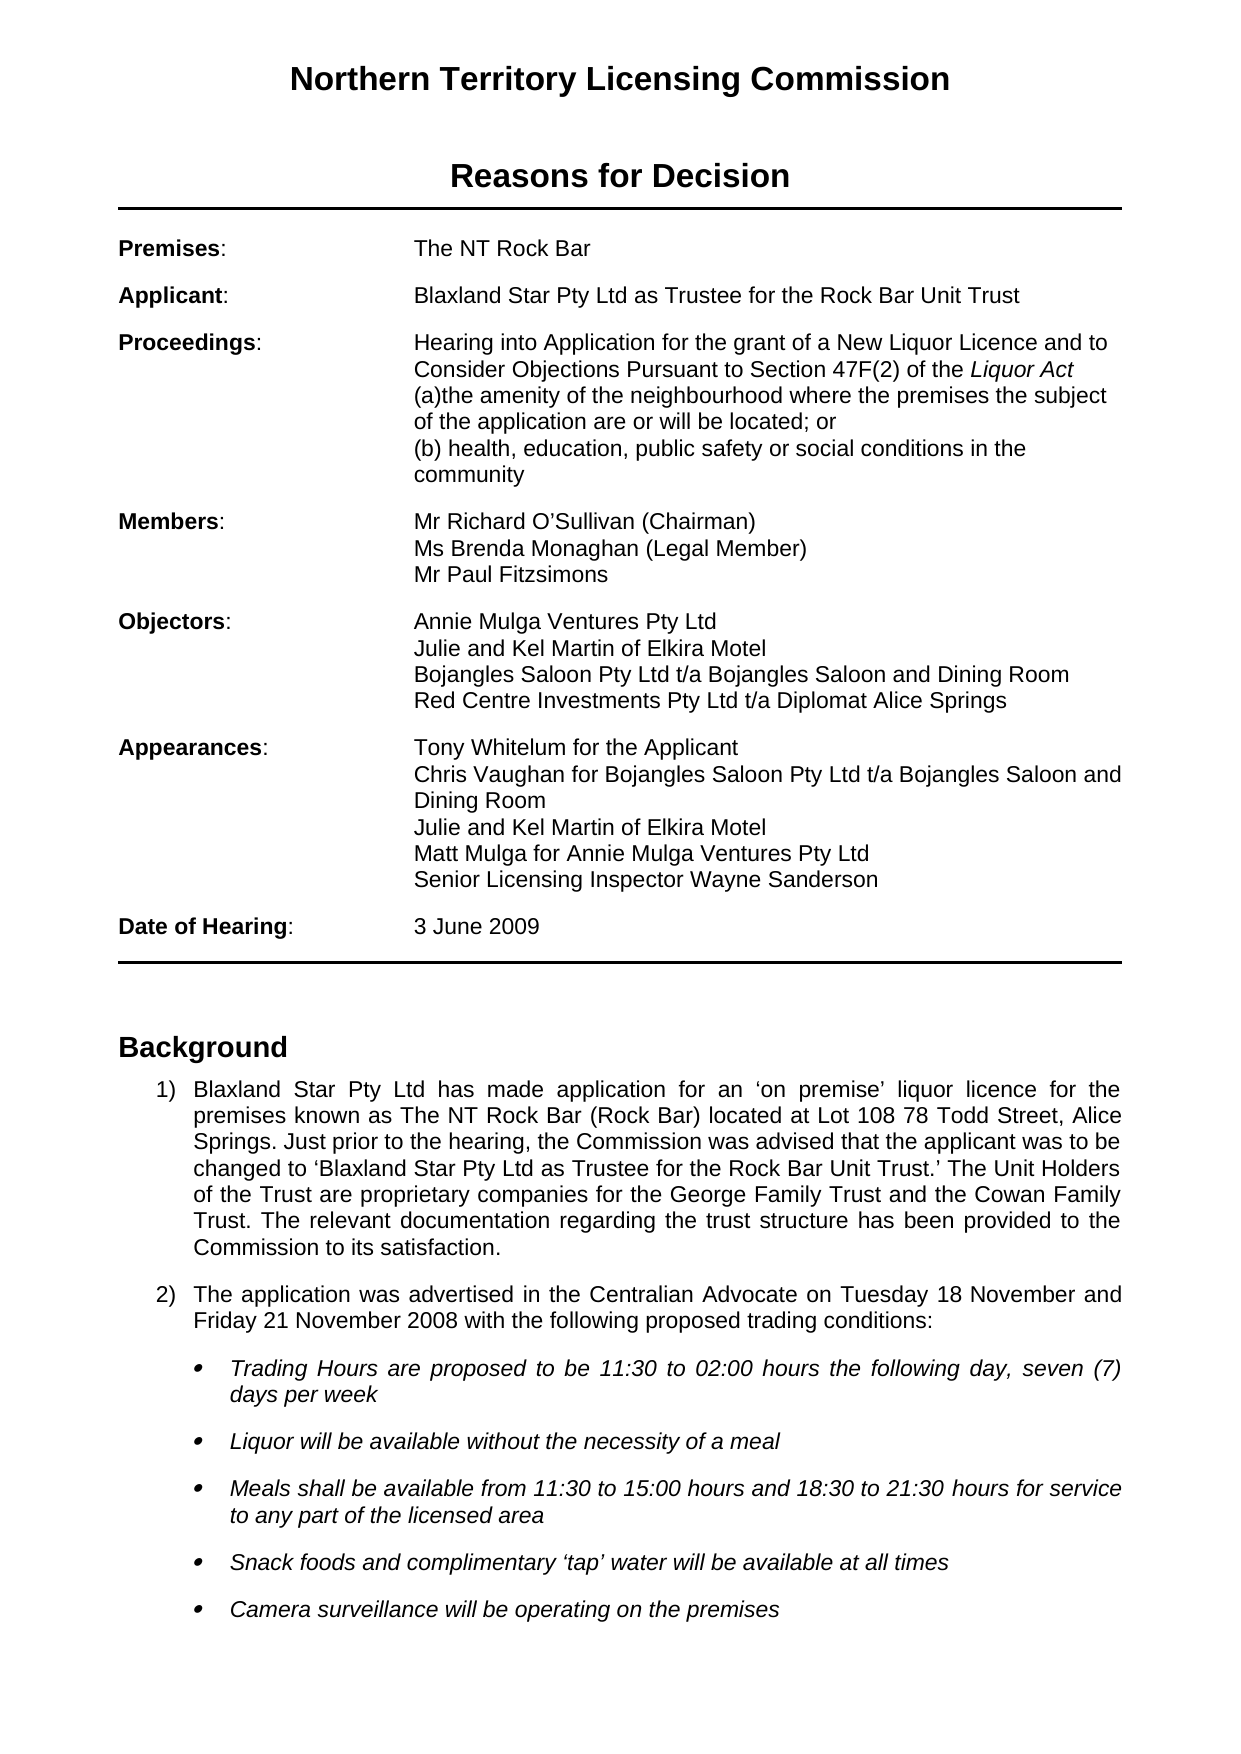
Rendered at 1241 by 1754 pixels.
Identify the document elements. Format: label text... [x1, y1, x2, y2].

list Liquor will be available without the necessity of a meal [192, 1428, 1122, 1454]
list Snack foods and complimentary ‘tap’ water will be available at all times [192, 1549, 1122, 1575]
text Members: Mr Richard O’Sullivan (Chairman) Ms Brenda Monaghan (Legal Member) Mr Paul Fitzsimons [118, 508, 1122, 587]
list Trading Hours are proposed to be 11:30 to 02:00 hours the following day, seven (7) days per week [192, 1354, 1122, 1407]
subtitle Background [118, 1029, 1122, 1063]
list Camera surveillance will be operating on the premises [192, 1596, 1122, 1622]
text Objectors: Annie Mulga Ventures Pty Ltd Julie and Kel Martin of Elkira Motel Bojangles Saloon Pty Ltd t/a Bojangles Saloon and Dining Room Red Centre Investments Pty Ltd t/a Diplomat Alice Springs [118, 608, 1122, 713]
list Blaxland Star Pty Ltd has made application for an ‘on premise’ liquor licence for the premises known as The NT Rock Bar (Rock Bar) located at Lot 108 78 Todd Street, Alice Springs. Just prior to the hearing, the Commission was advised that the applicant was to be changed to ‘Blaxland Star Pty Ltd as Trustee for the Rock Bar Unit Trust.’ The Unit Holders of the Trust are proprietary companies for the George Family Trust and the Cowan Family Trust. The relevant documentation regarding the trust structure has been provided to the Commission to its satisfaction. [156, 1076, 1122, 1260]
text Appearances: Tony Whitelum for the Applicant Chris Vaughan for Bojangles Saloon Pty Ltd t/a Bojangles Saloon and Dining Room Julie and Kel Martin of Elkira Motel Matt Mulga for Annie Mulga Ventures Pty Ltd Senior Licensing Inspector Wayne Sanderson [118, 734, 1122, 892]
text Proceedings: Hearing into Application for the grant of a New Liquor Licence and to Consider Objections Pursuant to Section 47F(2) of the Liquor Act (a)the amenity of the neighbourhood where the premises the subject of the application are or will be located; or (b) health, education, public safety or social conditions in the community [118, 329, 1122, 487]
text Date of Hearing: 3 June 2009 [118, 913, 1122, 940]
list The application was advertised in the Centralian Advocate on Tuesday 18 November and Friday 21 November 2008 with the following proposed trading conditions: [156, 1281, 1122, 1334]
list Meals shall be available from 11:30 to 15:00 hours and 18:30 to 21:30 hours for service to any part of the licensed area [192, 1475, 1122, 1528]
text Premises: The NT Rock Bar [118, 235, 1122, 261]
subtitle Reasons for Decision [118, 156, 1122, 207]
text Applicant: Blaxland Star Pty Ltd as Trustee for the Rock Bar Unit Trust [118, 282, 1122, 308]
